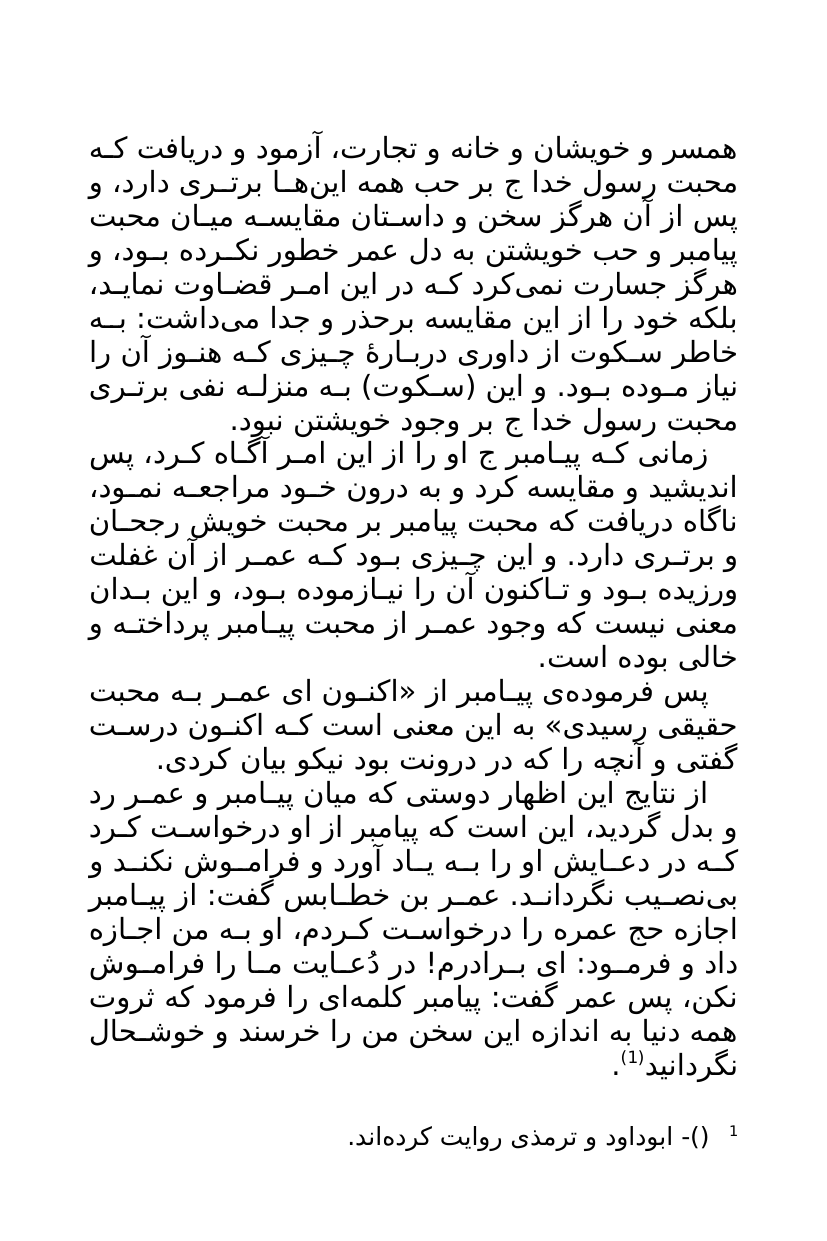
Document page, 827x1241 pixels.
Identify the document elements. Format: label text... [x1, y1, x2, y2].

text پس فرموده‌ی پیامبر از «اکنون ای عمر به محبت حقیقی رسیدی» به این معنی است که اکنون درست گفتی و آنچه را که در درونت بود نیکو بیان کردی. [89, 674, 738, 776]
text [89, 131, 738, 437]
text از نتایج این اظهار دوستی که میان پیامبر و عمر رد و بدل گردید، این است که پیامبر از او درخواست کرد که در دعایش او را به یاد آورد و فراموش نکند و بی‌نصیب نگرداند. عمر بن خطابس گفت: از پیامبر اجازه حج عمره را درخواست کردم، او به من اجازه داد و فرمود: ای برادرم! در دُعایت ما را فراموش نکن، پس عمر گفت: پیامبر کلمه‌ای را فرمود که ثروت همه دنیا به اندازه این سخن من را خرسند و خوشحال نگردانید(). [89, 776, 738, 1082]
text زمانی که پیامبر ج او را از این امر آگاه کرد، پس اندیشید و مقایسه کرد و به درون خود مراجعه نمود، ناگاه دریافت که محبت پیامبر بر محبت خویش رجحان و برتری دارد. و این چیزی بود که عمر از آن غفلت ورزیده بود و تاکنون آن را نیازموده بود، و این بدان معنی نیست که وجود عمر از محبت پیامبر پرداخته و خالی بوده است. [89, 437, 738, 674]
